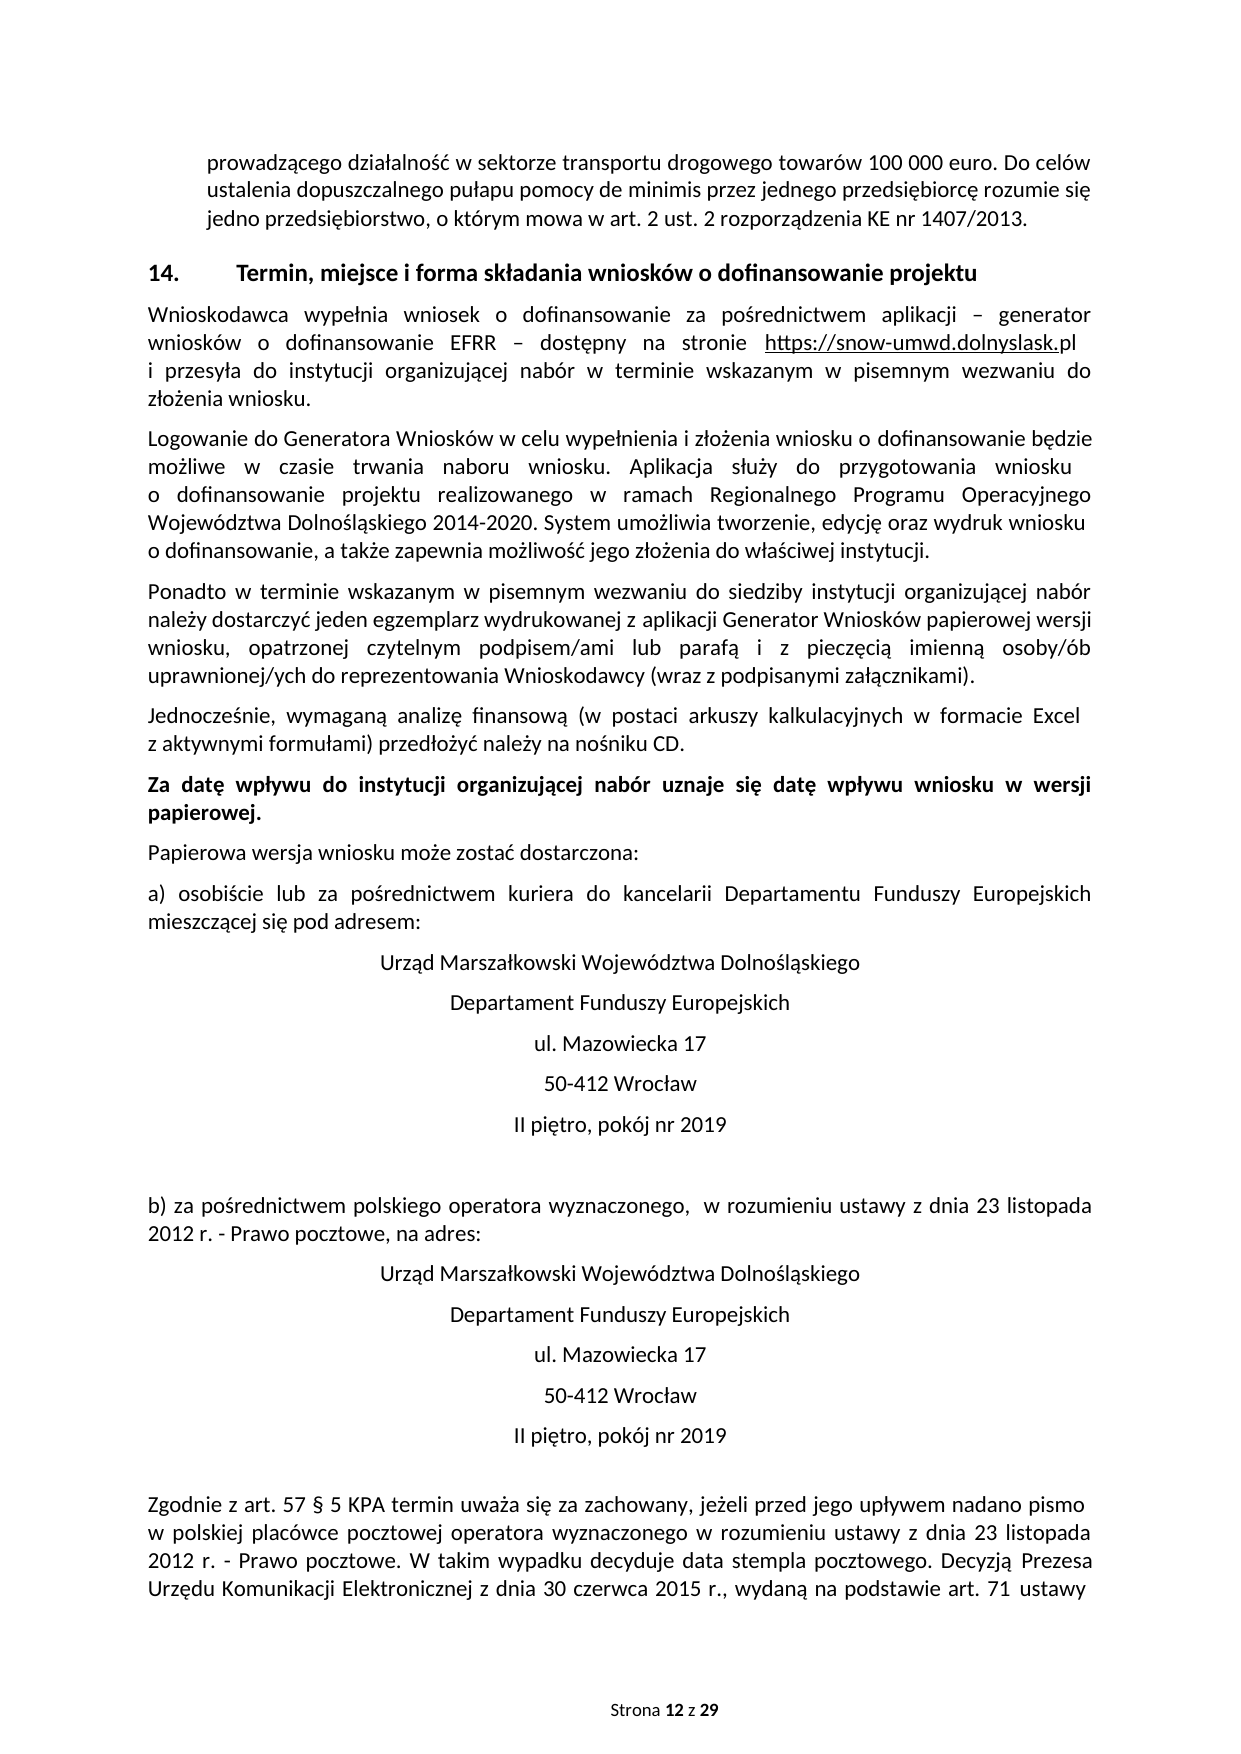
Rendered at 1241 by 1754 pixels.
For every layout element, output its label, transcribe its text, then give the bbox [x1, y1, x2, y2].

text 50-412 Wrocław [148, 1381, 1093, 1409]
text Jednocześnie, wymaganą analizę finansową (w postaci arkuszy kalkulacyjnych w formacie Excel z aktywnymi formułami) przedłożyć należy na nośniku CD. [148, 701, 1093, 757]
text ul. Mazowiecka 17 [148, 1029, 1093, 1057]
text II piętro, pokój nr 2019 [148, 1421, 1093, 1449]
text Za datę wpływu do instytucji organizującej nabór uznaje się datę wpływu wniosku w wersji papierowej. [148, 770, 1093, 826]
text Logowanie do Generatora Wniosków w celu wypełnienia i złożenia wniosku o dofinansowanie będzie możliwe w czasie trwania naboru wniosku. Aplikacja służy do przygotowania wniosku o dofinansowanie projektu realizowanego w ramach Regionalnego Programu Operacyjnego Województwa Dolnośląskiego 2014-2020. System umożliwia tworzenie, edycję oraz wydruk wniosku o dofinansowanie, a także zapewnia możliwość jego złożenia do właściwej instytucji. [148, 424, 1093, 564]
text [148, 1490, 1093, 1602]
text a) osobiście lub za pośrednictwem kuriera do kancelarii Departamentu Funduszy Europejskich mieszczącej się pod adresem: [148, 879, 1093, 935]
text Urząd Marszałkowski Województwa Dolnośląskiego [148, 1259, 1093, 1287]
text Wnioskodawca wypełnia wniosek o dofinansowanie za pośrednictwem aplikacji – generator wniosków o dofinansowanie EFRR – dostępny na stronie https://snow-umwd.dolnyslask.pl i przesyła do instytucji organizującej nabór w terminie wskazanym w pisemnym wezwaniu do złożenia wniosku. [148, 300, 1093, 412]
text II piętro, pokój nr 2019 [148, 1110, 1093, 1138]
text 50-412 Wrocław [148, 1069, 1093, 1097]
text Urząd Marszałkowski Województwa Dolnośląskiego [148, 948, 1093, 976]
text Departament Funduszy Europejskich [148, 988, 1093, 1016]
subtitle Termin, miejsce i forma składania wniosków o dofinansowanie projektu [148, 257, 1093, 287]
text Papierowa wersja wniosku może zostać dostarczona: [148, 838, 1093, 867]
text b) za pośrednictwem polskiego operatora wyznaczonego, w rozumieniu ustawy z dnia 23 listopada 2012 r. - Prawo pocztowe, na adres: [148, 1191, 1093, 1247]
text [207, 148, 1093, 232]
text Departament Funduszy Europejskich [148, 1300, 1093, 1328]
text ul. Mazowiecka 17 [148, 1340, 1093, 1368]
text Ponadto w terminie wskazanym w pisemnym wezwaniu do siedziby instytucji organizującej nabór należy dostarczyć jeden egzemplarz wydrukowanej z aplikacji Generator Wniosków papierowej wersji wniosku, opatrzonej czytelnym podpisem/ami lub parafą i z pieczęcią imienną osoby/ób uprawnionej/ych do reprezentowania Wnioskodawcy (wraz z podpisanymi załącznikami). [148, 577, 1093, 689]
